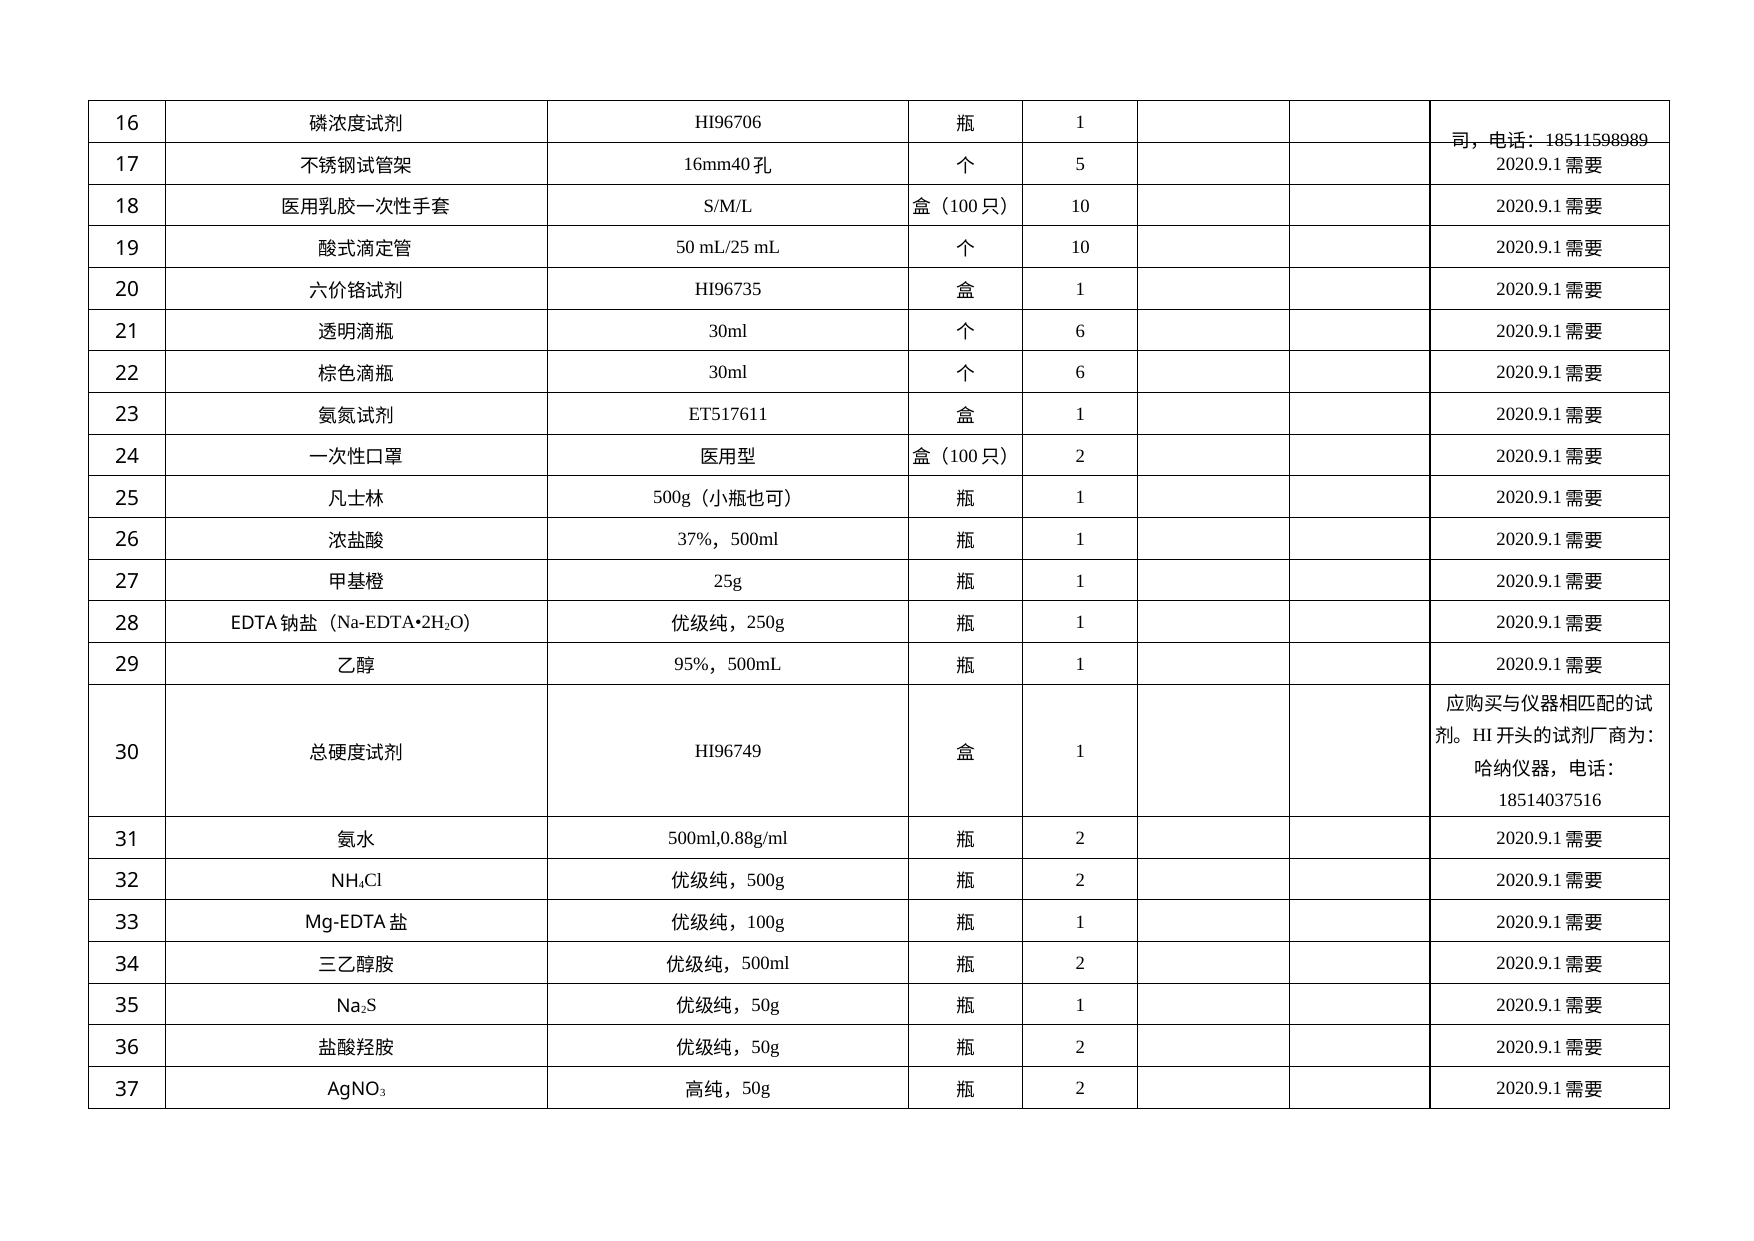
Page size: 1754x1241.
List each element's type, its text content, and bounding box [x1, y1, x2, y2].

table_cell 2020.9.1需要 [1431, 1025, 1669, 1066]
table_cell S/M/L [548, 185, 908, 225]
table_cell [1138, 984, 1289, 1024]
table_cell 27 [89, 560, 165, 600]
table_cell 个 [909, 351, 1022, 392]
table_cell 个 [909, 310, 1022, 350]
table_cell 16 [89, 101, 165, 142]
table_cell 2020.9.1需要 [1431, 518, 1669, 558]
table_cell [1290, 817, 1429, 858]
table_cell [1290, 560, 1429, 600]
table_cell 瓶 [909, 859, 1022, 899]
table_cell 25 [89, 476, 165, 517]
table_cell [1138, 518, 1289, 558]
table_cell 34 [89, 942, 165, 983]
table_cell [1138, 560, 1289, 600]
table_cell 20 [89, 268, 165, 308]
table_cell 总硬度试剂 [166, 685, 547, 816]
table_cell 氨水 [166, 817, 547, 858]
table_cell 棕色滴瓶 [166, 351, 547, 392]
table_cell 35 [89, 984, 165, 1024]
table_cell 浓盐酸 [166, 518, 547, 558]
table_cell [1138, 942, 1289, 983]
table_cell 瓶 [909, 560, 1022, 600]
table_cell NH4Cl [166, 859, 547, 899]
table_cell [1138, 143, 1289, 183]
table_cell 2020.9.1需要 [1431, 900, 1669, 941]
table_cell 盒 [909, 685, 1022, 816]
table_cell 1 [1023, 101, 1137, 142]
table_cell 个 [909, 143, 1022, 183]
table_cell 甲基橙 [166, 560, 547, 600]
table_cell 磷浓度试剂 [166, 101, 547, 142]
table_cell [1290, 435, 1429, 475]
table_cell [1290, 685, 1429, 816]
table_cell [1290, 900, 1429, 941]
table_cell 21 [89, 310, 165, 350]
table_cell HI96749 [548, 685, 908, 816]
table_cell [1138, 476, 1289, 517]
table_cell 瓶 [909, 1067, 1022, 1108]
table_cell 瓶 [909, 518, 1022, 558]
table_cell 瓶 [909, 817, 1022, 858]
table_cell 2 [1023, 817, 1137, 858]
table_cell [1138, 185, 1289, 225]
table_cell 医用乳胶一次性手套 [166, 185, 547, 225]
table_cell [1290, 310, 1429, 350]
table_cell 1 [1023, 268, 1137, 308]
table_cell 盐酸羟胺 [166, 1025, 547, 1066]
table_cell 2020.9.1需要 [1431, 984, 1669, 1024]
table_cell 30ml [548, 351, 908, 392]
table_cell AgNO3 [166, 1067, 547, 1108]
table_cell [1138, 900, 1289, 941]
table_cell [1290, 351, 1429, 392]
table_cell 50 mL/25 mL [548, 226, 908, 267]
table_cell [1290, 518, 1429, 558]
table_cell 1 [1023, 560, 1137, 600]
table_cell 三乙醇胺 [166, 942, 547, 983]
table_cell 2020.9.1需要 [1431, 643, 1669, 683]
table_cell 29 [89, 643, 165, 683]
table_cell 瓶 [909, 984, 1022, 1024]
table_cell 2 [1023, 1067, 1137, 1108]
table_cell 盒 [909, 268, 1022, 308]
table_cell [1138, 601, 1289, 642]
table_cell [1290, 1025, 1429, 1066]
table_cell 盒（100只） [909, 435, 1022, 475]
table_cell 6 [1023, 351, 1137, 392]
table_cell [1138, 393, 1289, 433]
table_cell 个 [909, 226, 1022, 267]
table_cell 2020.9.1需要 [1431, 859, 1669, 899]
table_cell 2 [1023, 859, 1137, 899]
table_cell 500ml,0.88g/ml [548, 817, 908, 858]
table_cell 透明滴瓶 [166, 310, 547, 350]
table_cell Na2S [166, 984, 547, 1024]
table_cell [1290, 393, 1429, 433]
table_cell [1138, 685, 1289, 816]
table_cell 17 [89, 143, 165, 183]
table_cell 六价铬试剂 [166, 268, 547, 308]
table_cell 500g（小瓶也可） [548, 476, 908, 517]
table_cell 25g [548, 560, 908, 600]
table_cell 优级纯，50g [548, 1025, 908, 1066]
table_cell [1138, 310, 1289, 350]
table_cell [1290, 601, 1429, 642]
table_cell 优级纯，100g [548, 900, 908, 941]
table_cell 凡士林 [166, 476, 547, 517]
table_cell 18 [89, 185, 165, 225]
table_cell [1290, 476, 1429, 517]
table_cell [1138, 101, 1289, 142]
table_cell ET517611 [548, 393, 908, 433]
table_cell 2020.9.1需要 [1431, 942, 1669, 983]
table_cell 2020.9.1需要 [1431, 817, 1669, 858]
table_cell Mg-EDTA盐 [166, 900, 547, 941]
table_cell 2020.9.1需要 [1431, 351, 1669, 392]
table_cell 瓶 [909, 101, 1022, 142]
table_cell 酸式滴定管 [166, 226, 547, 267]
table_cell 2020.9.1需要 [1431, 601, 1669, 642]
table_cell 高纯，50g [548, 1067, 908, 1108]
table_cell 10 [1023, 185, 1137, 225]
table_cell [1138, 817, 1289, 858]
table_cell 2020.9.1需要 [1431, 560, 1669, 600]
table_cell [1290, 101, 1429, 142]
table_cell 1 [1023, 476, 1137, 517]
table_cell 33 [89, 900, 165, 941]
table_cell [1290, 185, 1429, 225]
table_cell 优级纯，500ml [548, 942, 908, 983]
table_cell 1 [1023, 900, 1137, 941]
table_cell 22 [89, 351, 165, 392]
table_cell 2020.9.1需要 [1431, 268, 1669, 308]
table_cell 5 [1023, 143, 1137, 183]
table_cell 37 [89, 1067, 165, 1108]
table_cell 瓶 [909, 942, 1022, 983]
table_cell 2020.9.1需要 [1431, 310, 1669, 350]
table_cell 1 [1023, 518, 1137, 558]
table_cell 37%，500ml [548, 518, 908, 558]
table_cell 2020.9.1需要 [1431, 143, 1669, 183]
table_cell [1290, 984, 1429, 1024]
table_cell [1290, 942, 1429, 983]
table_cell 2 [1023, 435, 1137, 475]
table_cell 30 [89, 685, 165, 816]
table_cell 乙醇 [166, 643, 547, 683]
table_cell [1138, 1067, 1289, 1108]
table_cell 6 [1023, 310, 1137, 350]
table_cell [1138, 268, 1289, 308]
table_cell 优级纯，500g [548, 859, 908, 899]
table_cell HI96706 [548, 101, 908, 142]
table_cell 优级纯，250g [548, 601, 908, 642]
table_cell 不锈钢试管架 [166, 143, 547, 183]
table_cell [1290, 268, 1429, 308]
table_cell 10 [1023, 226, 1137, 267]
table_cell [1138, 351, 1289, 392]
table_cell 26 [89, 518, 165, 558]
table_cell 30ml [548, 310, 908, 350]
table_cell 2020.9.1需要 [1431, 226, 1669, 267]
table_cell 瓶 [909, 601, 1022, 642]
table_cell [1138, 226, 1289, 267]
table_cell 2020.9.1需要 [1431, 435, 1669, 475]
table_cell 2 [1023, 1025, 1137, 1066]
table_cell 一次性口罩 [166, 435, 547, 475]
table_cell EDTA钠盐（Na-EDTA•2H2O） [166, 601, 547, 642]
table_cell 医用型 [548, 435, 908, 475]
table_cell [1138, 859, 1289, 899]
table_cell 1 [1023, 984, 1137, 1024]
table_cell [1290, 226, 1429, 267]
table_cell [1138, 643, 1289, 683]
table_cell 瓶 [909, 1025, 1022, 1066]
table_cell 1 [1023, 643, 1137, 683]
table_cell 24 [89, 435, 165, 475]
table_cell 瓶 [909, 900, 1022, 941]
table_cell 32 [89, 859, 165, 899]
table_cell HI96735 [548, 268, 908, 308]
table_cell 2020.9.1需要 [1431, 476, 1669, 517]
table_cell 优级纯，50g [548, 984, 908, 1024]
table_cell 2 [1023, 942, 1137, 983]
table_cell [1290, 859, 1429, 899]
table_cell 2020.9.1需要 [1431, 393, 1669, 433]
table_cell 盒 [909, 393, 1022, 433]
table_cell 28 [89, 601, 165, 642]
table_cell [1138, 435, 1289, 475]
table_cell 95%，500mL [548, 643, 908, 683]
table_cell 1 [1023, 601, 1137, 642]
table_cell 氨氮试剂 [166, 393, 547, 433]
table_cell [1290, 143, 1429, 183]
table_cell 23 [89, 393, 165, 433]
table_cell [1290, 1067, 1429, 1108]
table_cell 瓶 [909, 476, 1022, 517]
table_cell 1 [1023, 393, 1137, 433]
table_cell 2020.9.1需要 [1431, 1067, 1669, 1108]
table_cell 31 [89, 817, 165, 858]
table_cell 19 [89, 226, 165, 267]
table_cell 16mm40孔 [548, 143, 908, 183]
table_cell 36 [89, 1025, 165, 1066]
table_cell 2020.9.1需要 [1431, 185, 1669, 225]
table_cell 瓶 [909, 643, 1022, 683]
table_cell [1138, 1025, 1289, 1066]
table_cell 1 [1023, 685, 1137, 816]
table_cell 应购买与仪器相匹配的试剂。HI开头的试剂厂商为：哈纳仪器，电话：18514037516 [1431, 685, 1669, 816]
table_cell [1290, 643, 1429, 683]
table_cell 盒（100只） [909, 185, 1022, 225]
